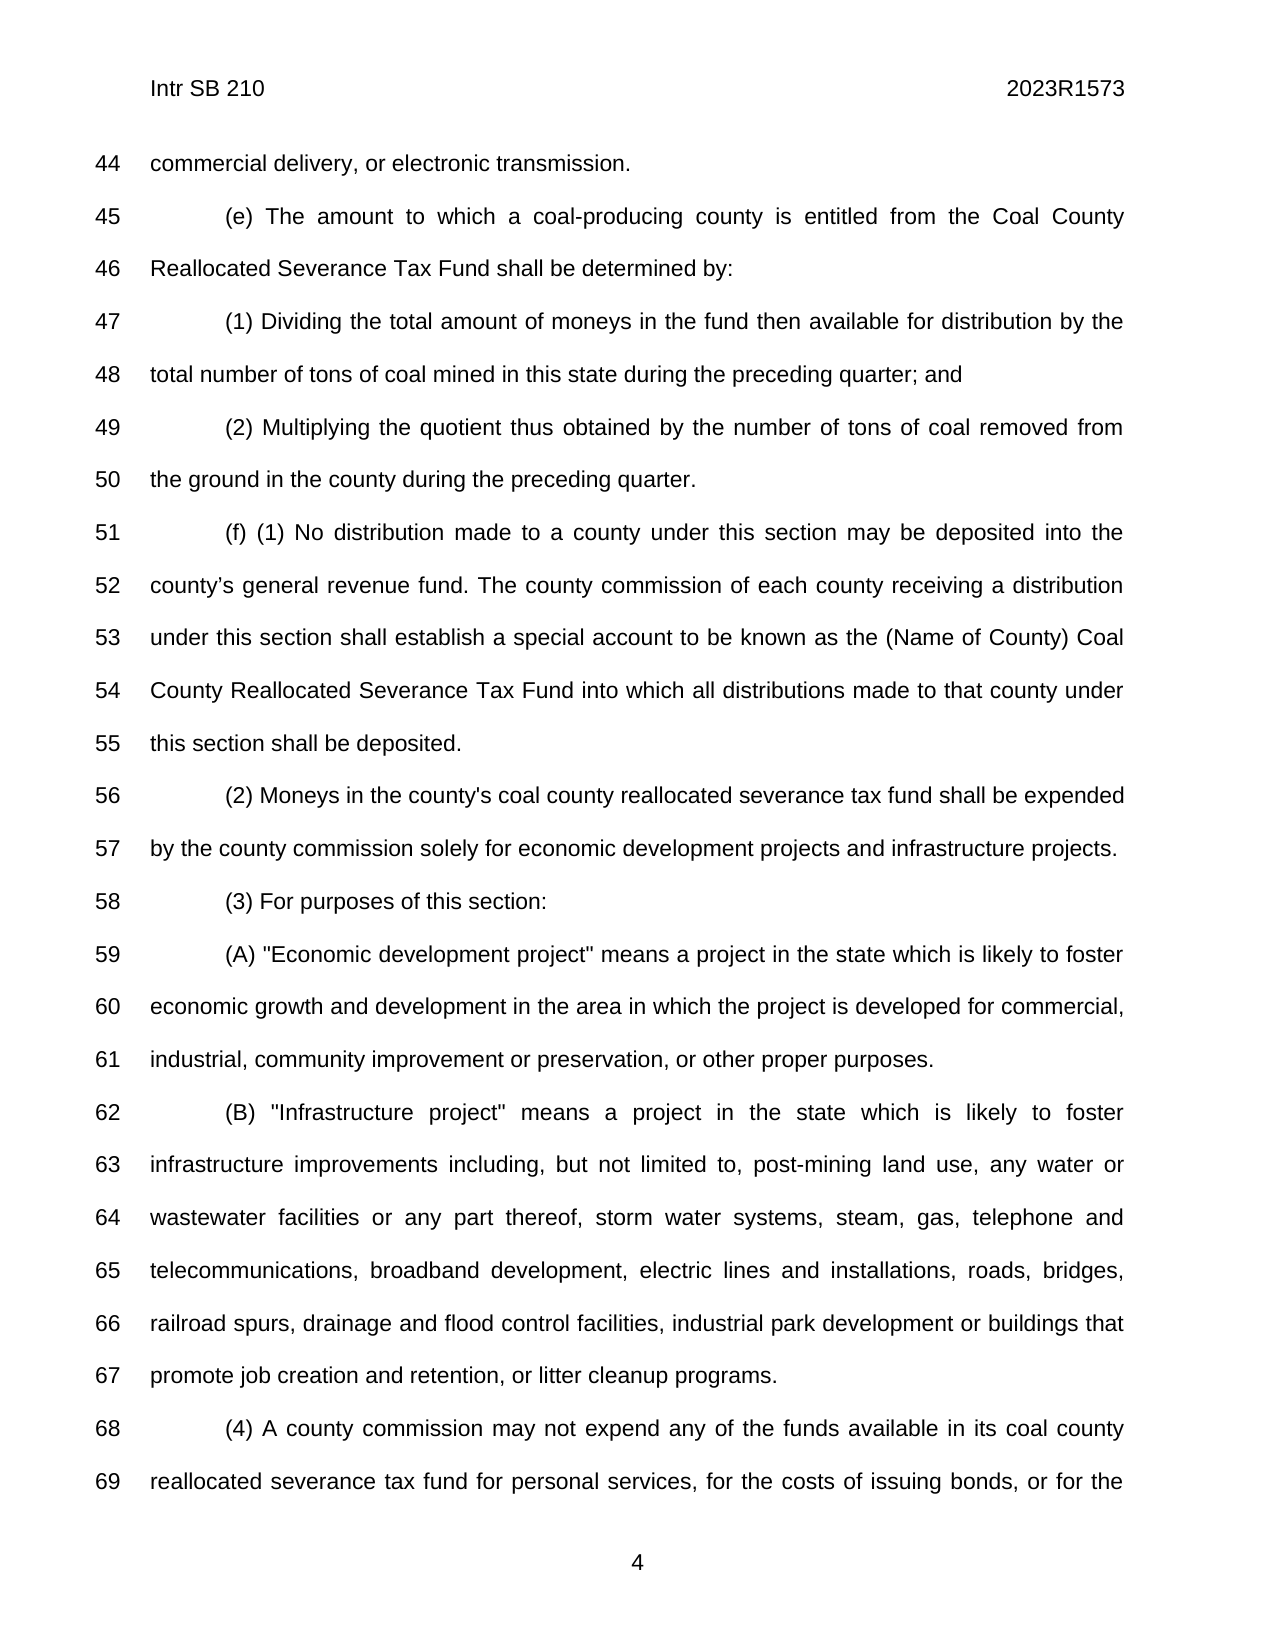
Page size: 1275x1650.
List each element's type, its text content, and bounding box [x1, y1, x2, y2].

text (2) Multiplying the quotient thus obtained by the number of tons of coal removed from the ground in the county during the preceding quarter. [150, 413, 1125, 493]
text (e) The amount to which a coal-producing county is entitled from the Coal County Reallocated Severance Tax Fund shall be determined by: [150, 203, 1125, 282]
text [150, 150, 1125, 176]
text (3) For purposes of this section: [150, 888, 1125, 914]
text (2) Moneys in the county's coal county reallocated severance tax fund shall be expended by the county commission solely for economic development projects and infrastructure projects. [150, 782, 1125, 862]
text (1) Dividing the total amount of moneys in the fund then available for distribution by the total number of tons of coal mined in this state during the preceding quarter; and [150, 308, 1125, 387]
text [150, 1415, 1125, 1494]
text (f) (1) No distribution made to a county under this section may be deposited into the county’s general revenue fund. The county commission of each county receiving a distribution under this section shall establish a special account to be known as the (Name of County) Coal County Reallocated Severance Tax Fund into which all distributions made to that county under this section shall be deposited. [150, 519, 1125, 756]
text (A) "Economic development project" means a project in the state which is likely to foster economic growth and development in the area in which the project is developed for commercial, industrial, community improvement or preservation, or other proper purposes. [150, 941, 1125, 1072]
text (B) "Infrastructure project" means a project in the state which is likely to foster infrastructure improvements including, but not limited to, post-mining land use, any water or wastewater facilities or any part thereof, storm water systems, steam, gas, telephone and telecommunications, broadband development, electric lines and installations, roads, bridges, railroad spurs, drainage and flood control facilities, industrial park development or buildings that promote job creation and retention, or litter cleanup programs. [150, 1099, 1125, 1389]
